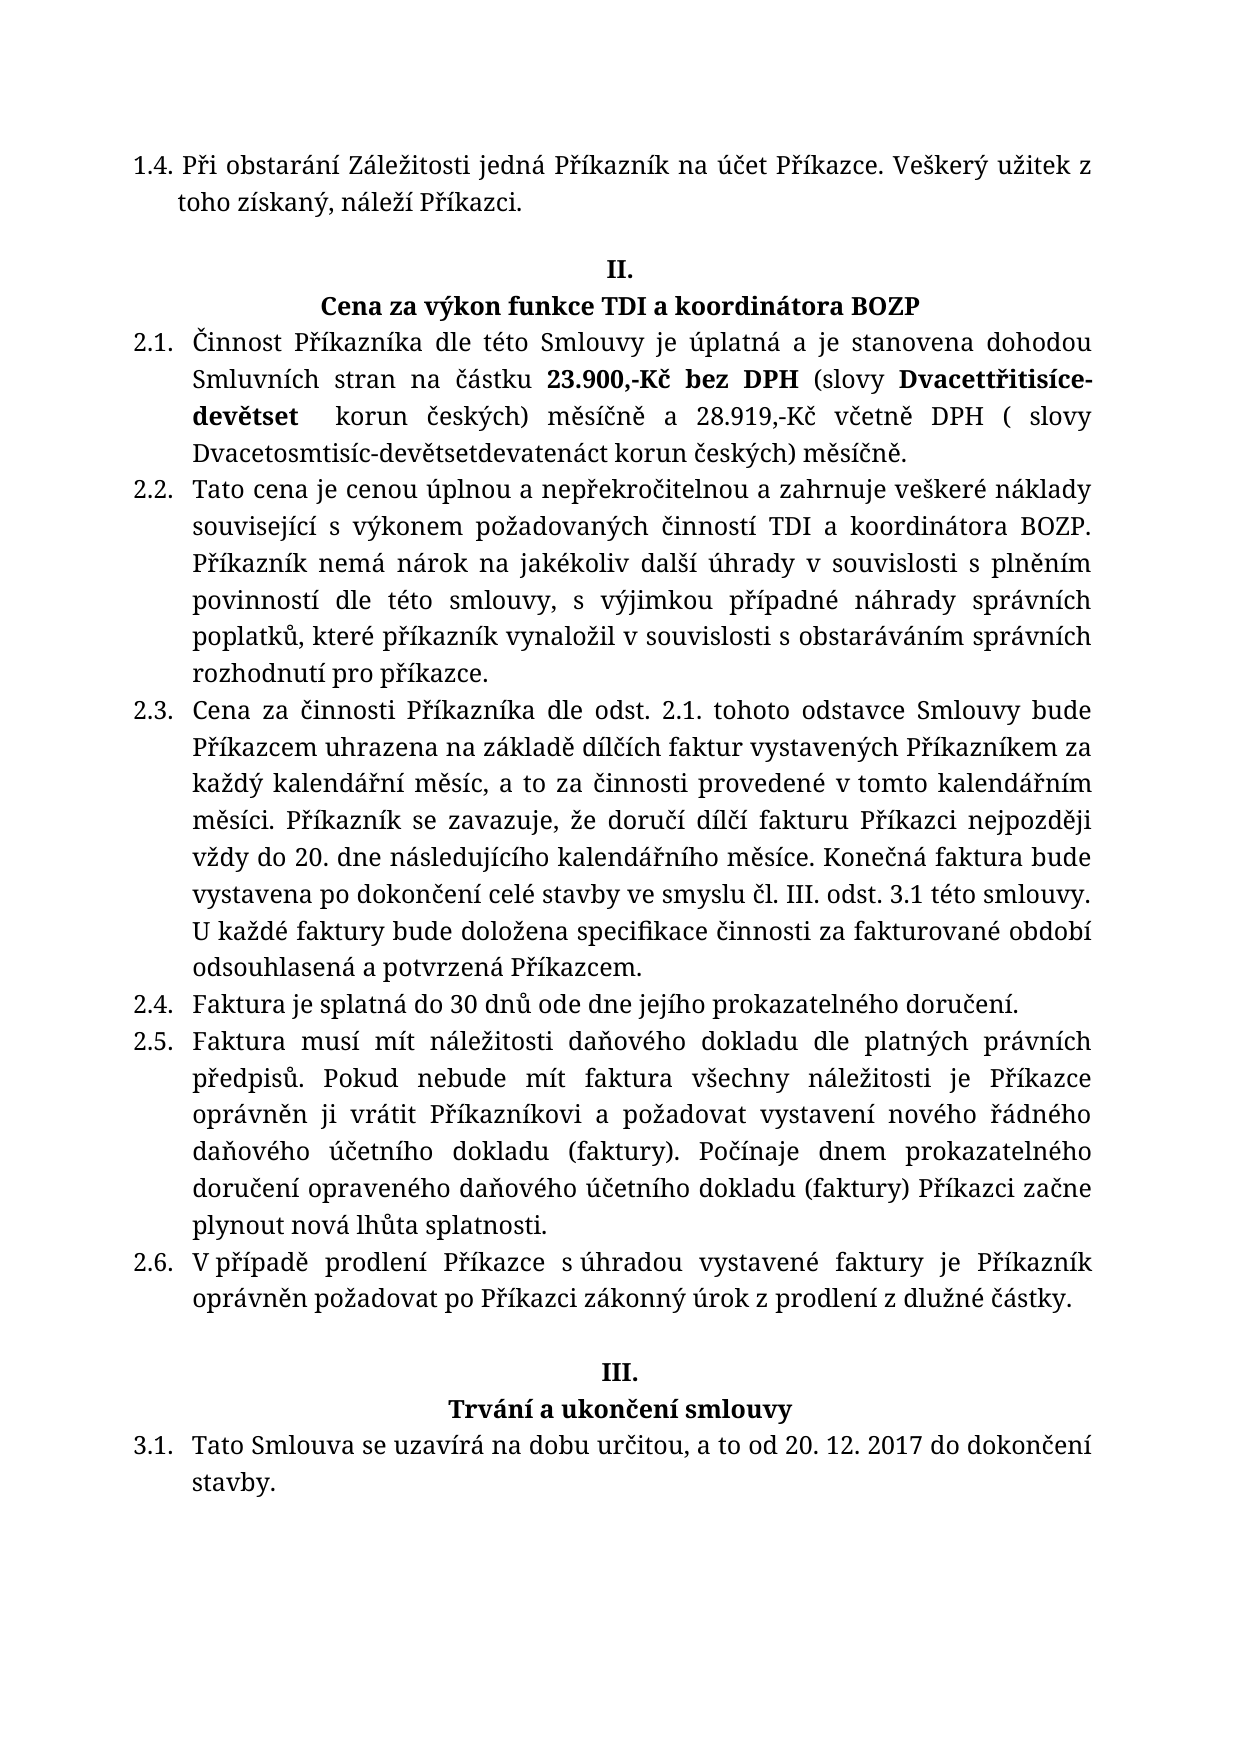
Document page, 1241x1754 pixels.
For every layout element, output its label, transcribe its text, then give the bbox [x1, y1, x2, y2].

list Tato cena je cenou úplnou a nepřekročitelnou a zahrnuje veškeré náklady související s výkonem požadovaných činností TDI a koordinátora BOZP. Příkazník nemá nárok na jakékoliv další úhrady v souvislosti s plněním povinností dle této smlouvy, s výjimkou případné náhrady správních poplatků, které příkazník vynaložil v souvislosti s obstaráváním správních rozhodnutí pro příkazce. [133, 472, 1093, 690]
text Cena za výkon funkce TDI a koordinátora BOZP [148, 288, 1093, 322]
text II. [148, 251, 1093, 285]
list Činnost Příkazníka dle této Smlouvy je úplatná a je stanovena dohodou Smluvních stran na částku 23.900,-Kč bez DPH (slovy Dvacettřitisíce-devětset korun českých) měsíčně a 28.919,-Kč včetně DPH ( slovy Dvacetosmtisíc-devětsetdevatenáct korun českých) měsíčně. [133, 325, 1093, 469]
list Faktura je splatná do 30 dnů ode dne jejího prokazatelného doručení. [133, 987, 1093, 1021]
text Trvání a ukončení smlouvy [148, 1391, 1093, 1425]
list Cena za činnosti Příkazníka dle odst. 2.1. tohoto odstavce Smlouvy bude Příkazcem uhrazena na základě dílčích faktur vystavených Příkazníkem za každý kalendářní měsíc, a to za činnosti provedené v tomto kalendářním měsíci. Příkazník se zavazuje, že doručí dílčí fakturu Příkazci nejpozději vždy do 20. dne následujícího kalendářního měsíce. Konečná faktura bude vystavena po dokončení celé stavby ve smyslu čl. III. odst. 3.1 této smlouvy. U každé faktury bude doložena specifikace činnosti za fakturované období odsouhlasená a potvrzená Příkazcem. [133, 693, 1093, 984]
list V případě prodlení Příkazce s úhradou vystavené faktury je Příkazník oprávněn požadovat po Příkazci zákonný úrok z prodlení z dlužné částky. [133, 1244, 1093, 1315]
list Faktura musí mít náležitosti daňového dokladu dle platných právních předpisů. Pokud nebude mít faktura všechny náležitosti je Příkazce oprávněn ji vrátit Příkazníkovi a požadovat vystavení nového řádného daňového účetního dokladu (faktury). Počínaje dnem prokazatelného doručení opraveného daňového účetního dokladu (faktury) Příkazci začne plynout nová lhůta splatnosti. [133, 1023, 1093, 1241]
list Tato Smlouva se uzavírá na dobu určitou, a to od 20. 12. 2017 do dokončení stavby. [133, 1428, 1093, 1499]
text III. [148, 1354, 1093, 1388]
list 1.4. Při obstarání Záležitosti jedná Příkazník na účet Příkazce. Veškerý užitek z toho získaný, náleží Příkazci. [133, 148, 1093, 218]
